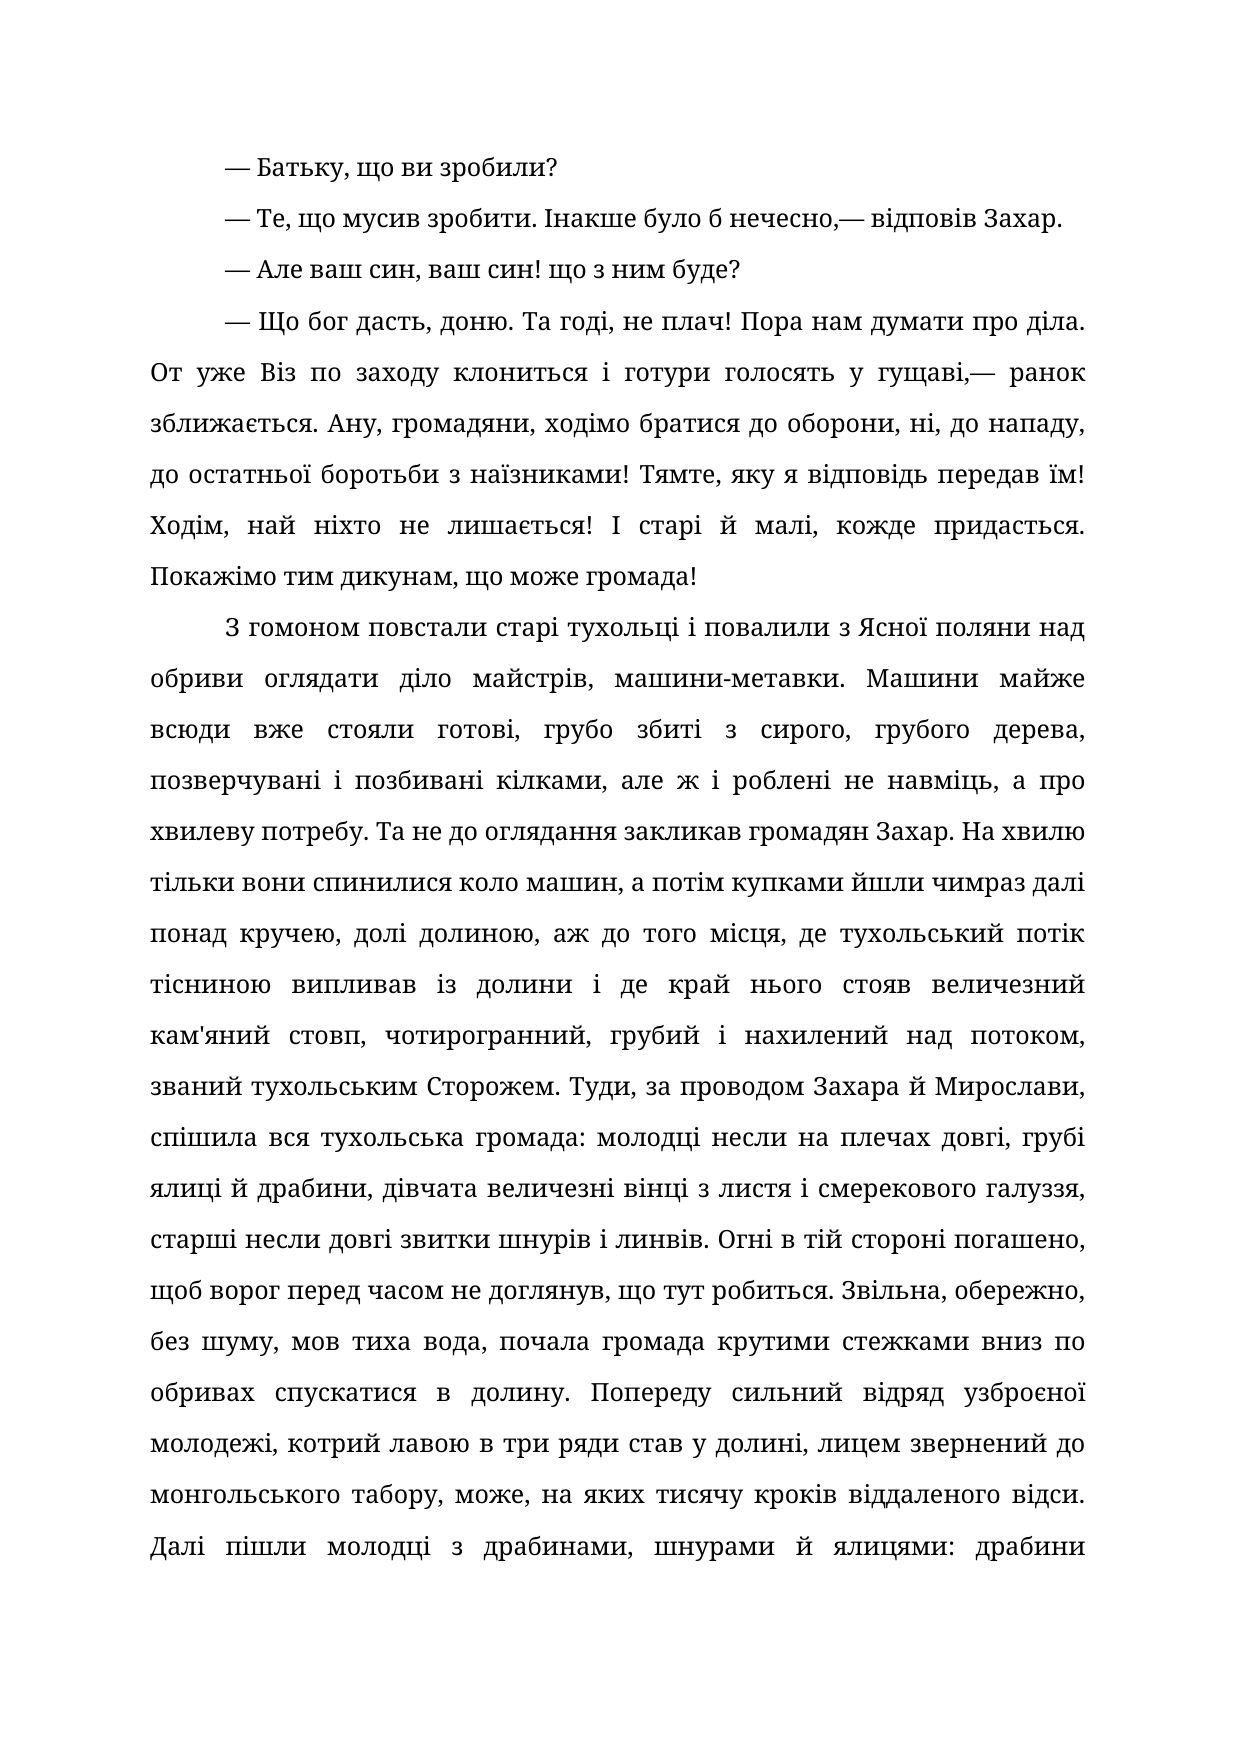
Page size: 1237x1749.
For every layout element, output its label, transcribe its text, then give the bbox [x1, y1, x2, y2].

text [150, 609, 1086, 1562]
text — Що бог дасть, доню. Та годі, не плач! Пора нам думати про діла. От уже Віз по заходу клониться і готури голосять у гущаві,— ранок зближається. Ану, громадяни, ходімо братися до оборони, ні, до нападу, до остатньої боротьби з наїзниками! Тямте, яку я відповідь передав їм! Ходім, най ніхто не лишається! І старі й малі, кожде придасться. Покажімо тим дикунам, що може громада! [150, 303, 1086, 592]
text — Те, що мусив зробити. Інакше було б нечесно,— відповів Захар. [150, 201, 1086, 235]
text — Але ваш син, ваш син! що з ним буде? [150, 252, 1086, 286]
text — Батьку, що ви зробили? [150, 150, 1086, 184]
